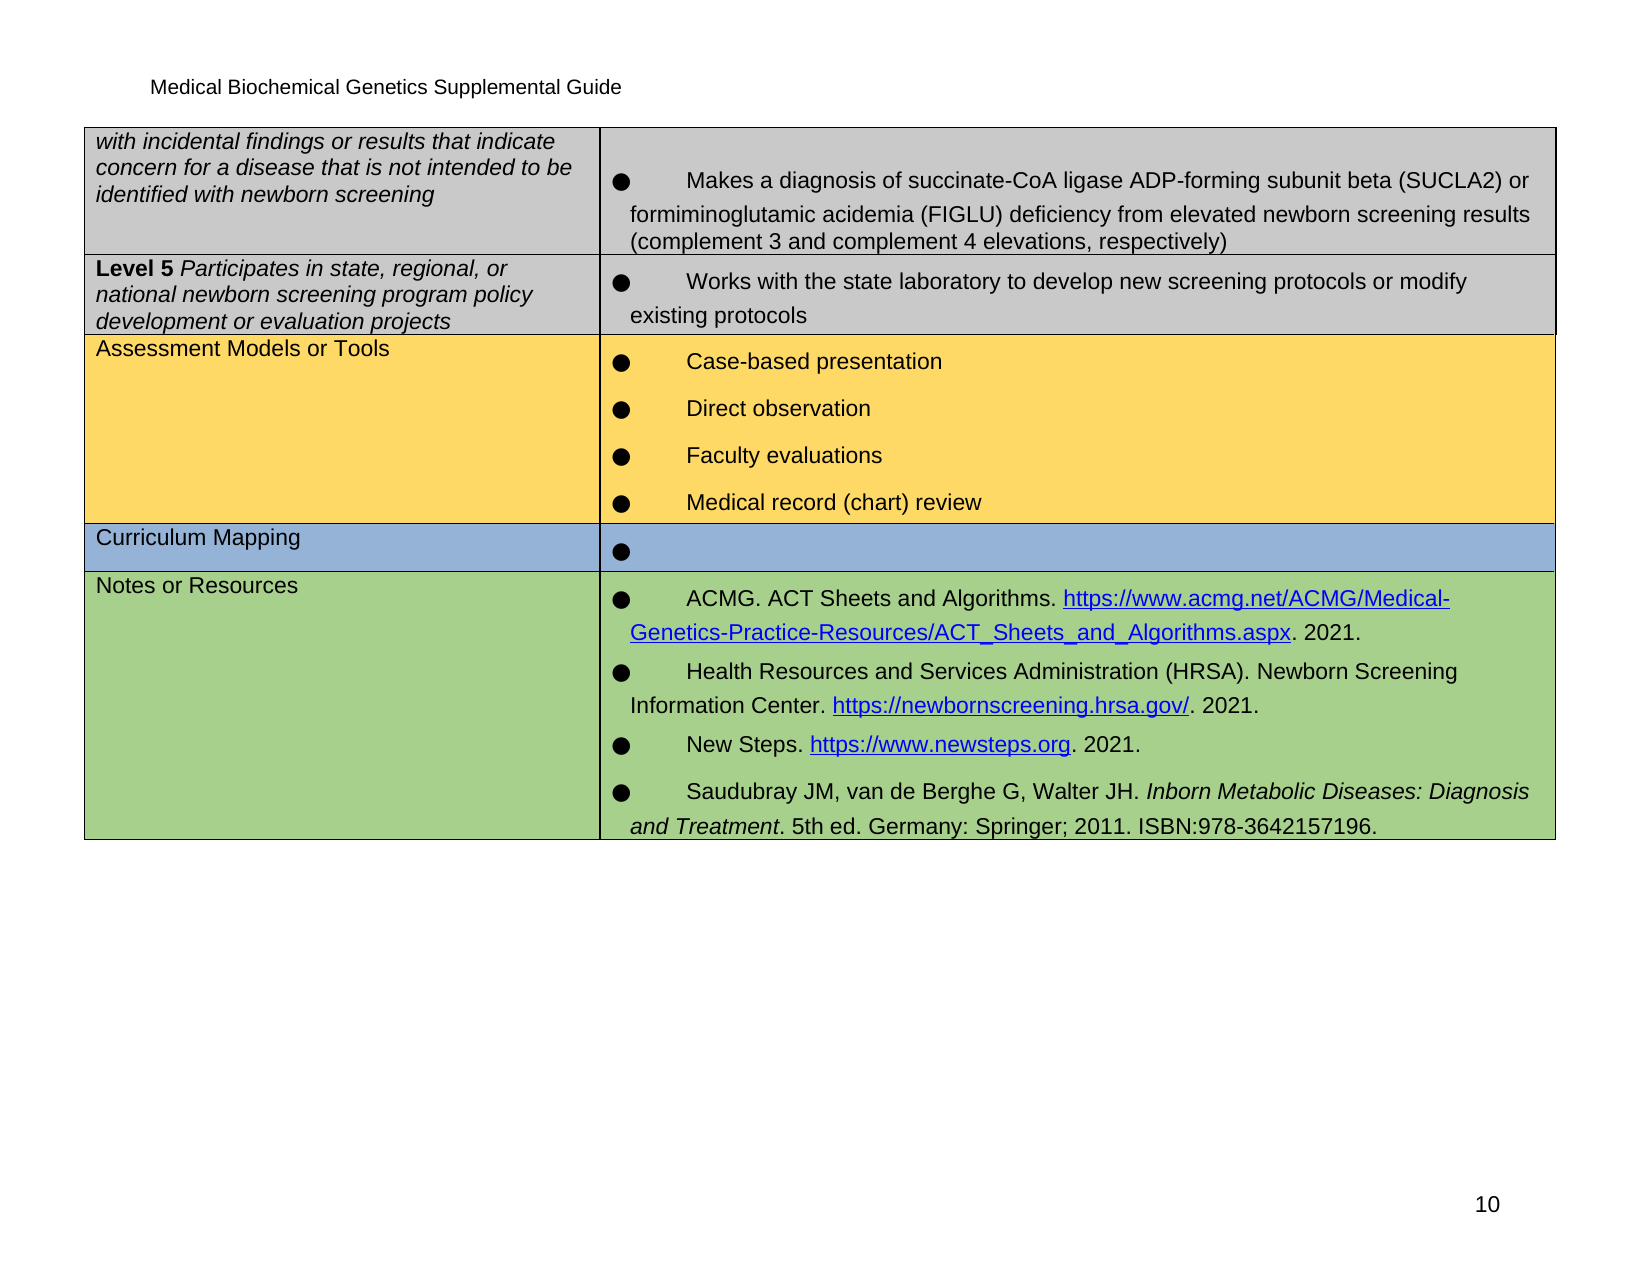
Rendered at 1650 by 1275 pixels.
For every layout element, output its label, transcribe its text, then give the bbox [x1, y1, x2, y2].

table_cell Case-based presentation Direct observation Faculty evaluations Medical record (chart) review [601, 334, 1555, 523]
table_cell Works with the state laboratory to develop new screening protocols or modify existing protocols [601, 255, 1555, 334]
table_cell Curriculum Mapping [85, 524, 599, 571]
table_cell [85, 128, 599, 254]
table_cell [601, 128, 1555, 254]
table_cell Level 5 Participates in state, regional, or national newborn screening program policy development or evaluation projects [85, 255, 599, 334]
table_cell Assessment Models or Tools [85, 335, 599, 523]
table_cell ACMG. ACT Sheets and Algorithms. https://www.acmg.net/ACMG/Medical-Genetics-Practice-Resources/ACT_Sheets_and_Algorithms.aspx. 2021. Health Resources and Services Administration (HRSA). Newborn Screening Information Center. https://newbornscreening.hrsa.gov/. 2021. New Steps. https://www.newsteps.org. 2021. Saudubray JM, van de Berghe G, Walter JH. Inborn Metabolic Diseases: Diagnosis and Treatment. 5th ed. Germany: Springer; 2011. ISBN:978-3642157196. [601, 571, 1555, 839]
table_cell [601, 523, 1555, 571]
table_cell Notes or Resources [85, 572, 599, 839]
